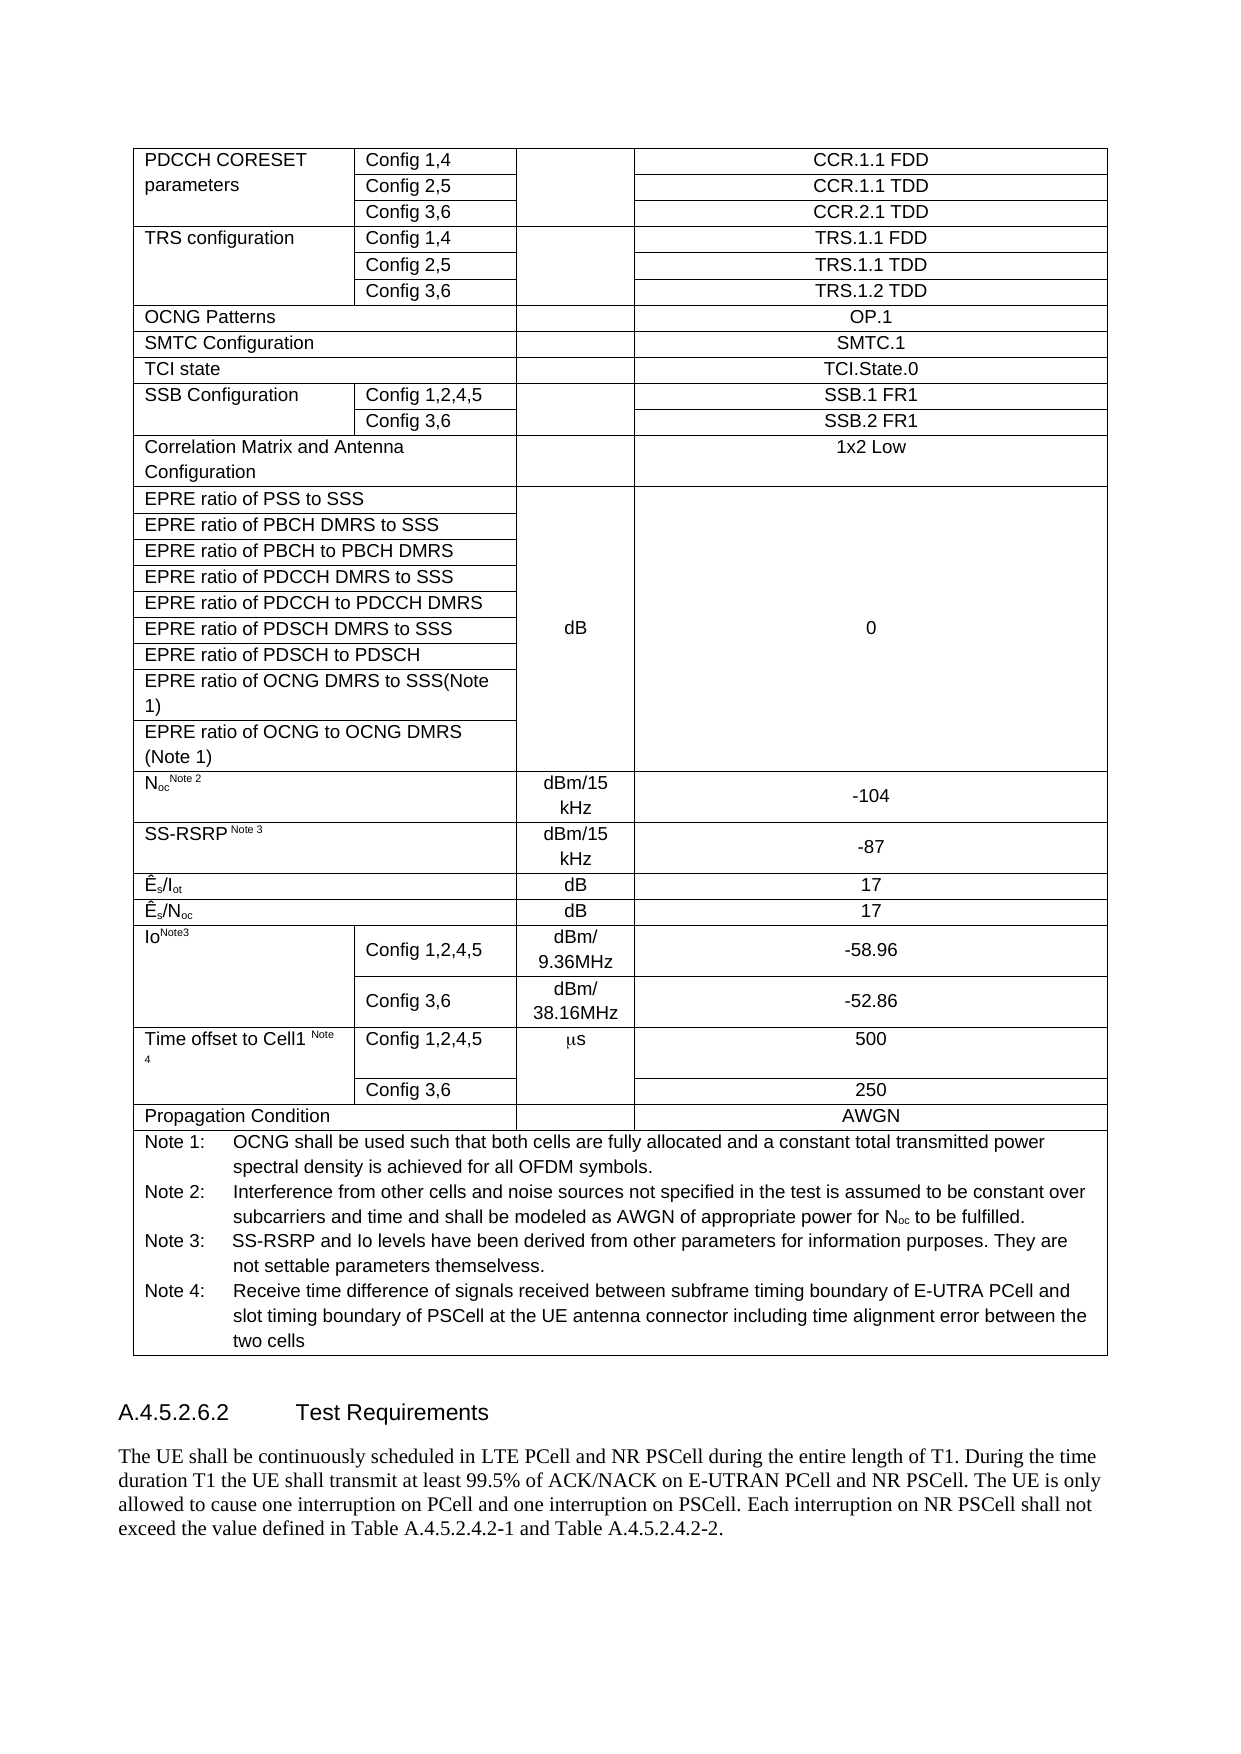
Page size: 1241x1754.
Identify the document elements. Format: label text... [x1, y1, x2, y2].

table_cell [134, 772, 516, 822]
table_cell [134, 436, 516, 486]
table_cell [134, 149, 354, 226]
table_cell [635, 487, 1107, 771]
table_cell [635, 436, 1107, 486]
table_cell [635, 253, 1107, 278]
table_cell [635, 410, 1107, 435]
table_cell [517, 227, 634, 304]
subtitle A.4.5.2.6.2 Test Requirements [118, 1398, 1122, 1425]
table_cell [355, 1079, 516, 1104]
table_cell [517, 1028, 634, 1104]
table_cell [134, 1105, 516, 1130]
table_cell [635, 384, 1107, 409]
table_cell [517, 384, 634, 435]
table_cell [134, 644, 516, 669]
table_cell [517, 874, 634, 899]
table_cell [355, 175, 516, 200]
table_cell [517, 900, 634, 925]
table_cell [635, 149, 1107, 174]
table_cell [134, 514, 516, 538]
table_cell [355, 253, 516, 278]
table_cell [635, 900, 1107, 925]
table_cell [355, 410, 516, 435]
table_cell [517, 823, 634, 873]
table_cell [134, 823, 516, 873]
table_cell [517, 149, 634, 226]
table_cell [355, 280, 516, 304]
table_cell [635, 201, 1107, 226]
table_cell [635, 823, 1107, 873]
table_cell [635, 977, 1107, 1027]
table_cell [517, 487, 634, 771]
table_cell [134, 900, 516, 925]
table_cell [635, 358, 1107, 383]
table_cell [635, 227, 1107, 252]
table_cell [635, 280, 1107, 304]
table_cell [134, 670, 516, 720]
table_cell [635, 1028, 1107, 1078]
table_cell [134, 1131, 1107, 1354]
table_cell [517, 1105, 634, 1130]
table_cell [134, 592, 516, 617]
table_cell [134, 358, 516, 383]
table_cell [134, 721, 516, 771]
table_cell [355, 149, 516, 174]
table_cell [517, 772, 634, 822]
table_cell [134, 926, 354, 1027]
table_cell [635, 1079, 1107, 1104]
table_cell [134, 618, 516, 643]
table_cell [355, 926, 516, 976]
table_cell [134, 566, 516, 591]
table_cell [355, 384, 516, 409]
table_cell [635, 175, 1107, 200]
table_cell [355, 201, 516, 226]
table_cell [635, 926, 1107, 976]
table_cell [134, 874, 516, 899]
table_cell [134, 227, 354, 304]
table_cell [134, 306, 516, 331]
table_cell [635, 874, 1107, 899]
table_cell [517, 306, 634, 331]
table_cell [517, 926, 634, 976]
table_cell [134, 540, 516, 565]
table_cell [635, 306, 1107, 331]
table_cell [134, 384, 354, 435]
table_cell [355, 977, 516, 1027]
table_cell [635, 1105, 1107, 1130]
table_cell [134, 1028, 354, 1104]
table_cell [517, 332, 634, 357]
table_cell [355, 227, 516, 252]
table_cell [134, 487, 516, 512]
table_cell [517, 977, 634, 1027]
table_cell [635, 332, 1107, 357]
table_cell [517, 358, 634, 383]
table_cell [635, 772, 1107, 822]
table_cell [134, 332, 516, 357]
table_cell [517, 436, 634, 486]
text The UE shall be continuously scheduled in LTE PCell and NR PSCell during the entire length of T1. During the time duration T1 the UE shall transmit at least 99.5% of ACK/NACK on E-UTRAN PCell and NR PSCell. The UE is only allowed to cause one interruption on PCell and one interruption on PSCell. Each interruption on NR PSCell shall not exceed the value defined in Table A.4.5.2.4.2-1 and Table A.4.5.2.4.2-2. [118, 1443, 1122, 1540]
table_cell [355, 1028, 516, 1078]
